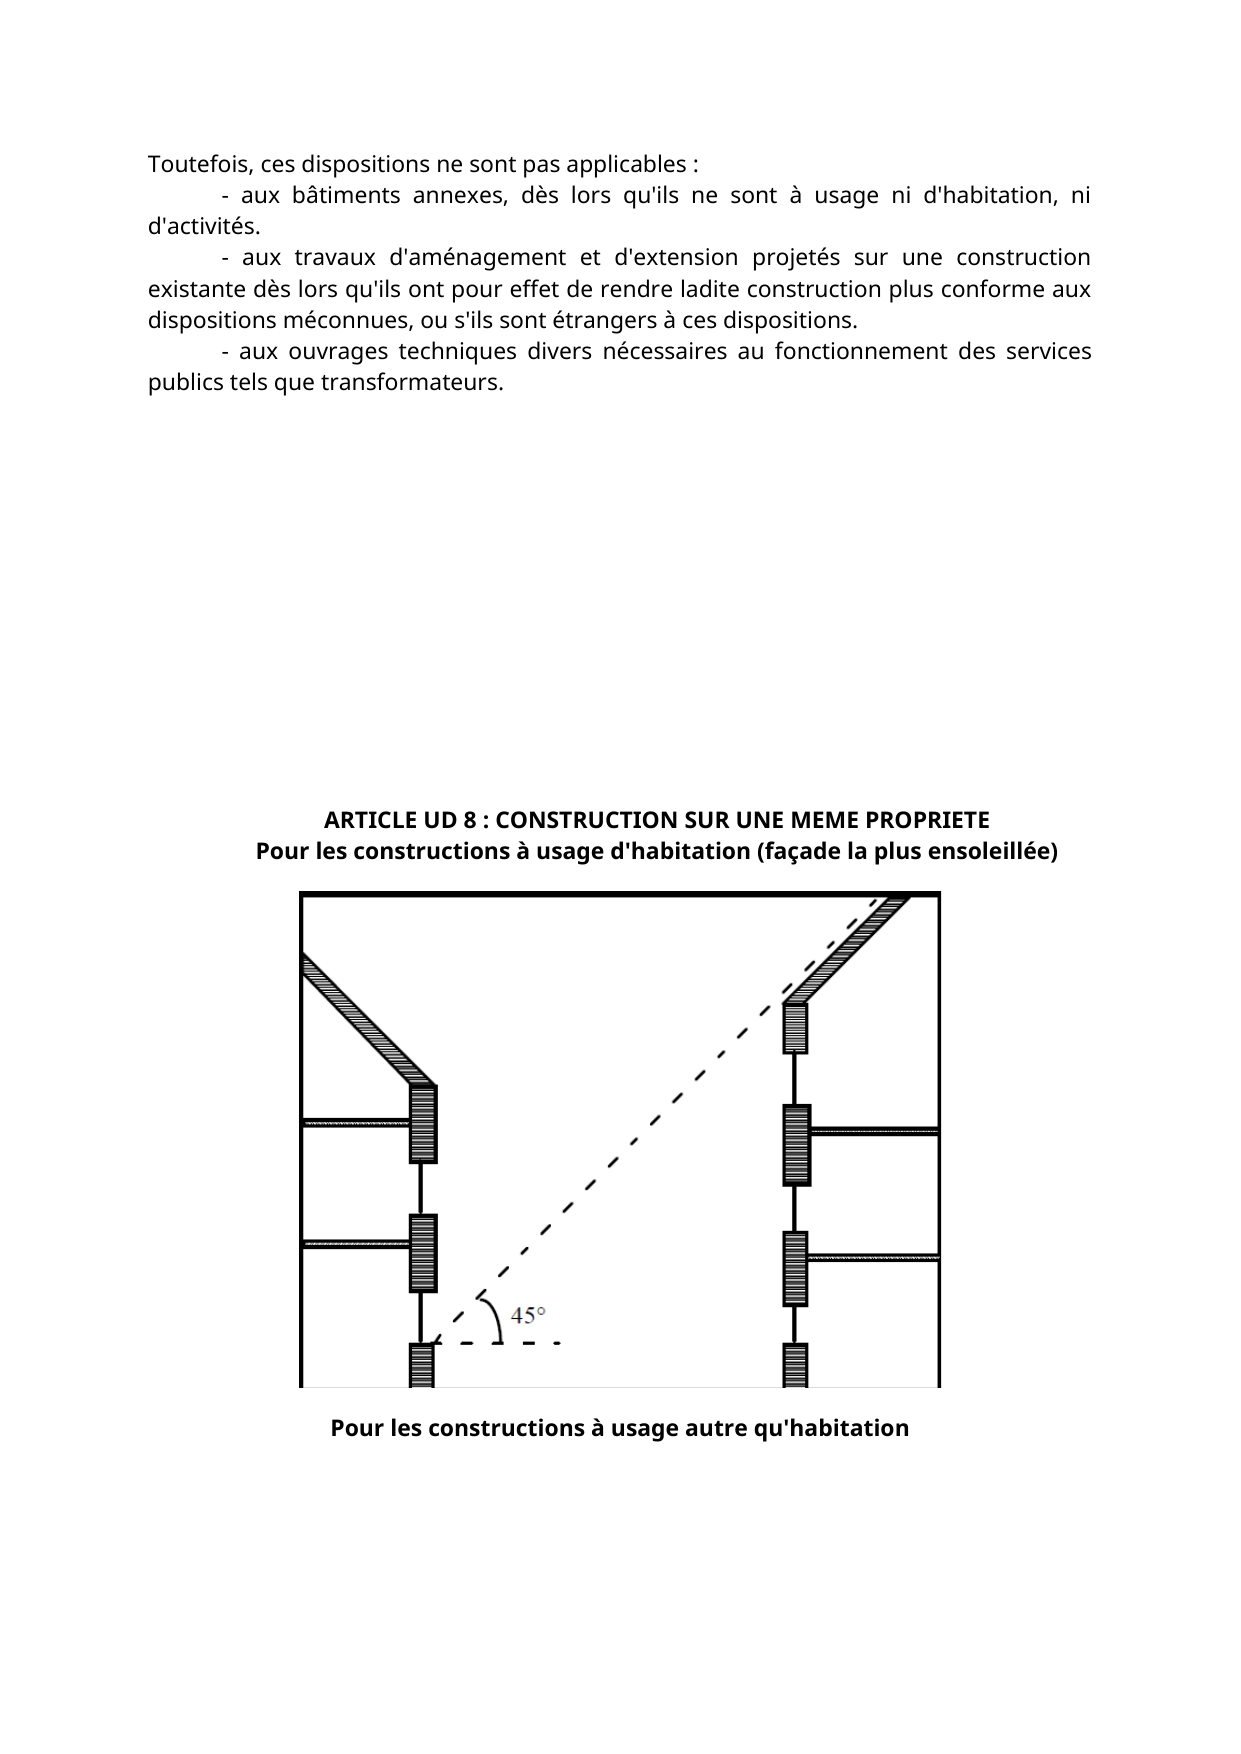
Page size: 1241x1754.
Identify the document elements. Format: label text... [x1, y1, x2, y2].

text Pour les constructions à usage autre qu'habitation [148, 1412, 1093, 1443]
text - aux travaux d'aménagement et d'extension projetés sur une construction existante dès lors qu'ils ont pour effet de rendre ladite construction plus conforme aux dispositions méconnues, ou s'ils sont étrangers à ces dispositions. [148, 241, 1093, 335]
text Toutefois, ces dispositions ne sont pas applicables : [148, 148, 1093, 179]
text - aux ouvrages techniques divers nécessaires au fonctionnement des services publics tels que transformateurs. [148, 335, 1093, 398]
text Pour les constructions à usage d'habitation (façade la plus ensoleillée) [148, 835, 1093, 866]
text - aux bâtiments annexes, dès lors qu'ils ne sont à usage ni d'habitation, ni d'activités. [148, 179, 1093, 241]
text ARTICLE UD 8 : CONSTRUCTION SUR UNE MEME PROPRIETE [148, 804, 1093, 835]
